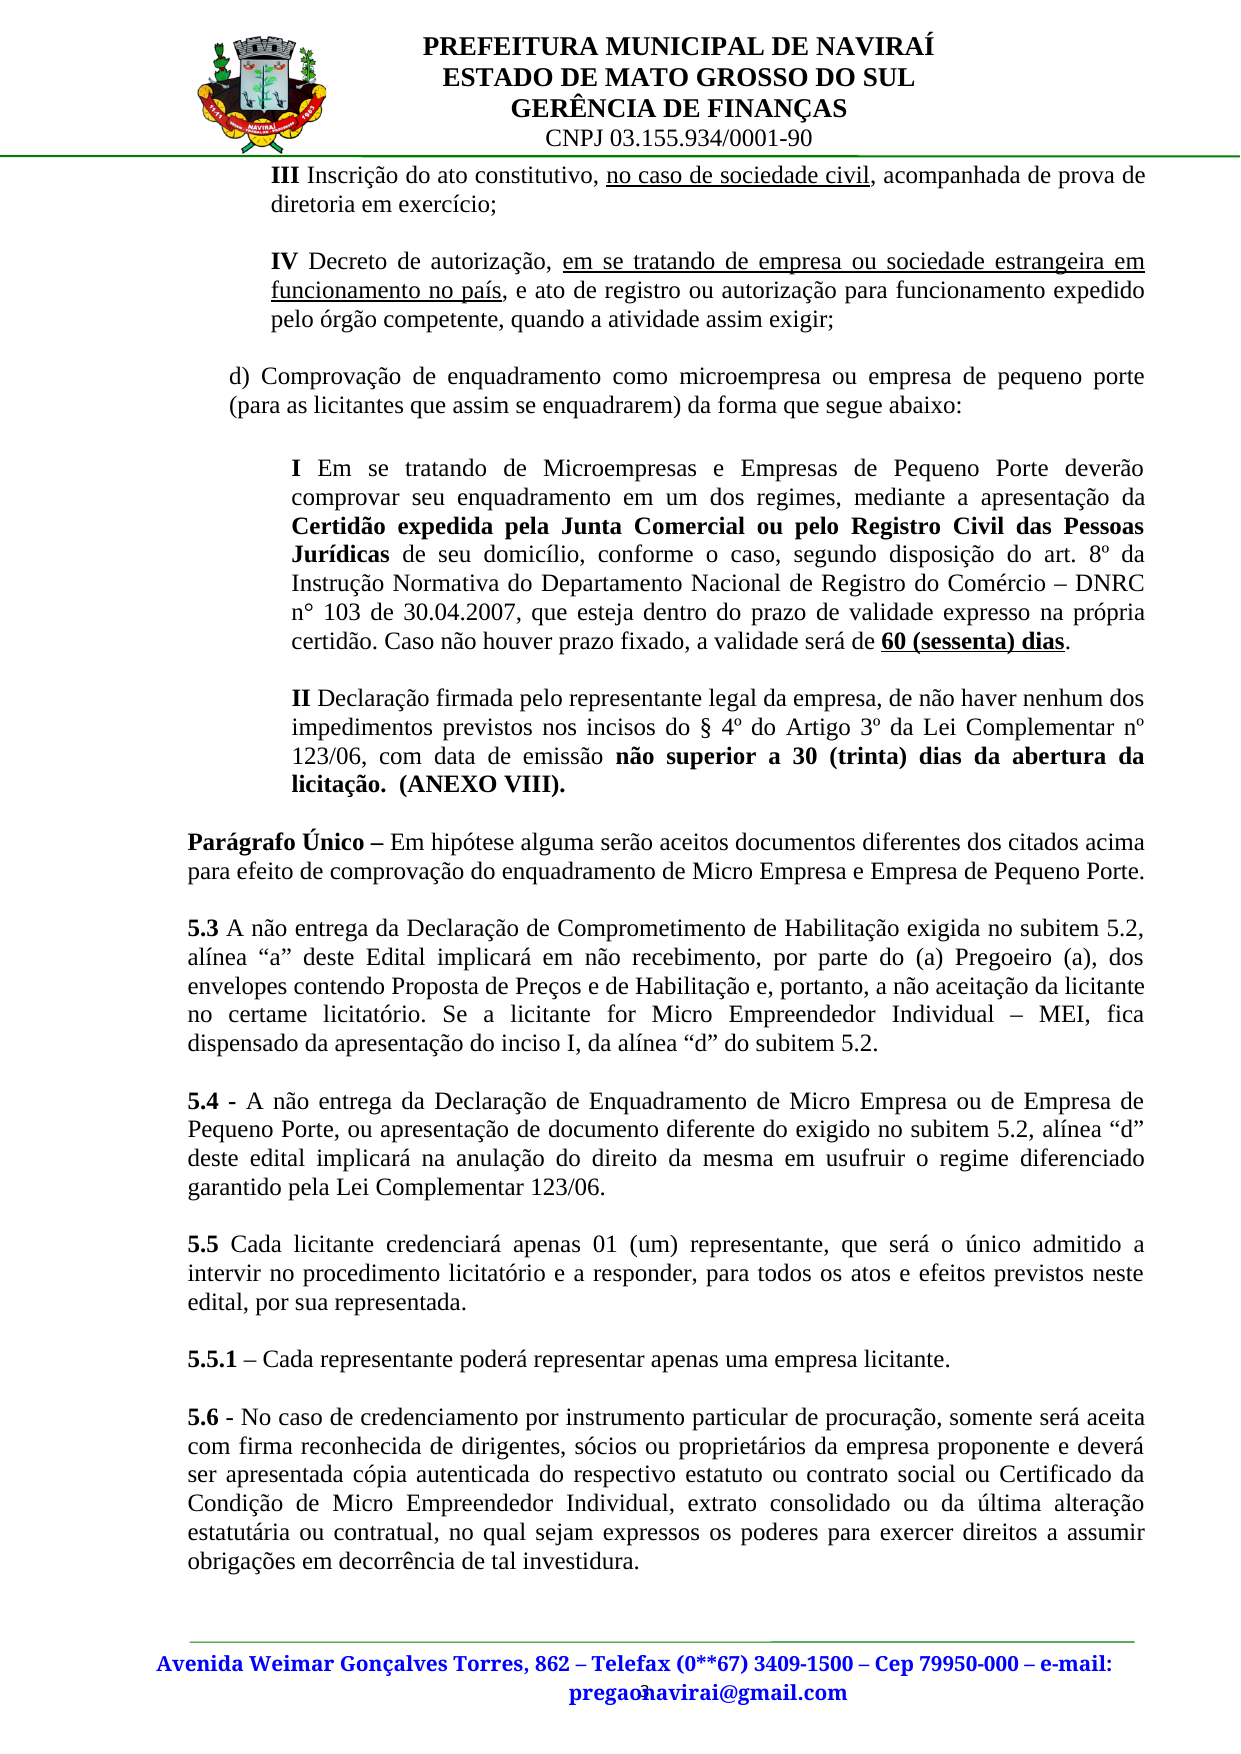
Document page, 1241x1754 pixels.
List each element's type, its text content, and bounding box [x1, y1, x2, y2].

text 5.5 Cada licitante credenciará apenas 01 (um) representante, que será o único admitido a intervir no procedimento licitatório e a responder, para todos os atos e efeitos previstos neste edital, por sua representada. [187, 1229, 1146, 1316]
text II Declaração firmada pelo representante legal da empresa, de não haver nenhum dos impedimentos previstos nos incisos do § 4º do Artigo 3º da Lei Complementar nº 123/06, com data de emissão não superior a 30 (trinta) dias da abertura da licitação. (ANEXO VIII). [291, 683, 1146, 798]
text d) Comprovação de enquadramento como microempresa ou empresa de pequeno porte (para as licitantes que assim se enquadrarem) da forma que segue abaixo: [229, 361, 1146, 419]
text IV Decreto de autorização, em se tratando de empresa ou sociedade estrangeira em funcionamento no país, e ato de registro ou autorização para funcionamento expedido pelo órgão competente, quando a atividade assim exigir; [271, 246, 1146, 333]
text 5.4 - A não entrega da Declaração de Enquadramento de Micro Empresa ou de Empresa de Pequeno Porte, ou apresentação de documento diferente do exigido no subitem 5.2, alínea “d” deste edital implicará na anulação do direito da mesma em usufruir o regime diferenciado garantido pela Lei Complementar 123/06. [187, 1086, 1146, 1201]
text 5.6 - No caso de credenciamento por instrumento particular de procuração, somente será aceita com firma reconhecida de dirigentes, sócios ou proprietários da empresa proponente e deverá ser apresentada cópia autenticada do respectivo estatuto ou contrato social ou Certificado da Condição de Micro Empreendedor Individual, extrato consolidado ou da última alteração estatutária ou contratual, no qual sejam expressos os poderes para exercer direitos a assumir obrigações em decorrência de tal investidura. [187, 1402, 1146, 1574]
picture [197, 36, 327, 154]
text 5.5.1 – Cada representante poderá representar apenas uma empresa licitante. [187, 1344, 1146, 1373]
text Parágrafo Único – Em hipótese alguma serão aceitos documentos diferentes dos citados acima para efeito de comprovação do enquadramento de Micro Empresa e Empresa de Pequeno Porte. [187, 827, 1146, 884]
text I Em se tratando de Microempresas e Empresas de Pequeno Porte deverão comprovar seu enquadramento em um dos regimes, mediante a apresentação da Certidão expedida pela Junta Comercial ou pelo Registro Civil das Pessoas Jurídicas de seu domicílio, conforme o caso, segundo disposição do art. 8º da Instrução Normativa do Departamento Nacional de Registro do Comércio – DNRC n° 103 de 30.04.2007, que esteja dentro do prazo de validade expresso na própria certidão. Caso não houver prazo fixado, a validade será de 60 (sessenta) dias. [291, 453, 1146, 654]
text 5.3 A não entrega da Declaração de Comprometimento de Habilitação exigida no subitem 5.2, alínea “a” deste Edital implicará em não recebimento, por parte do (a) Pregoeiro (a), dos envelopes contendo Proposta de Preços e de Habilitação e, portanto, a não aceitação da licitante no certame licitatório. Se a licitante for Micro Empreendedor Individual – MEI, fica dispensado da apresentação do inciso I, da alínea “d” do subitem 5.2. [187, 913, 1146, 1057]
text III Inscrição do ato constitutivo, no caso de sociedade civil, acompanhada de prova de diretoria em exercício; [271, 160, 1146, 218]
